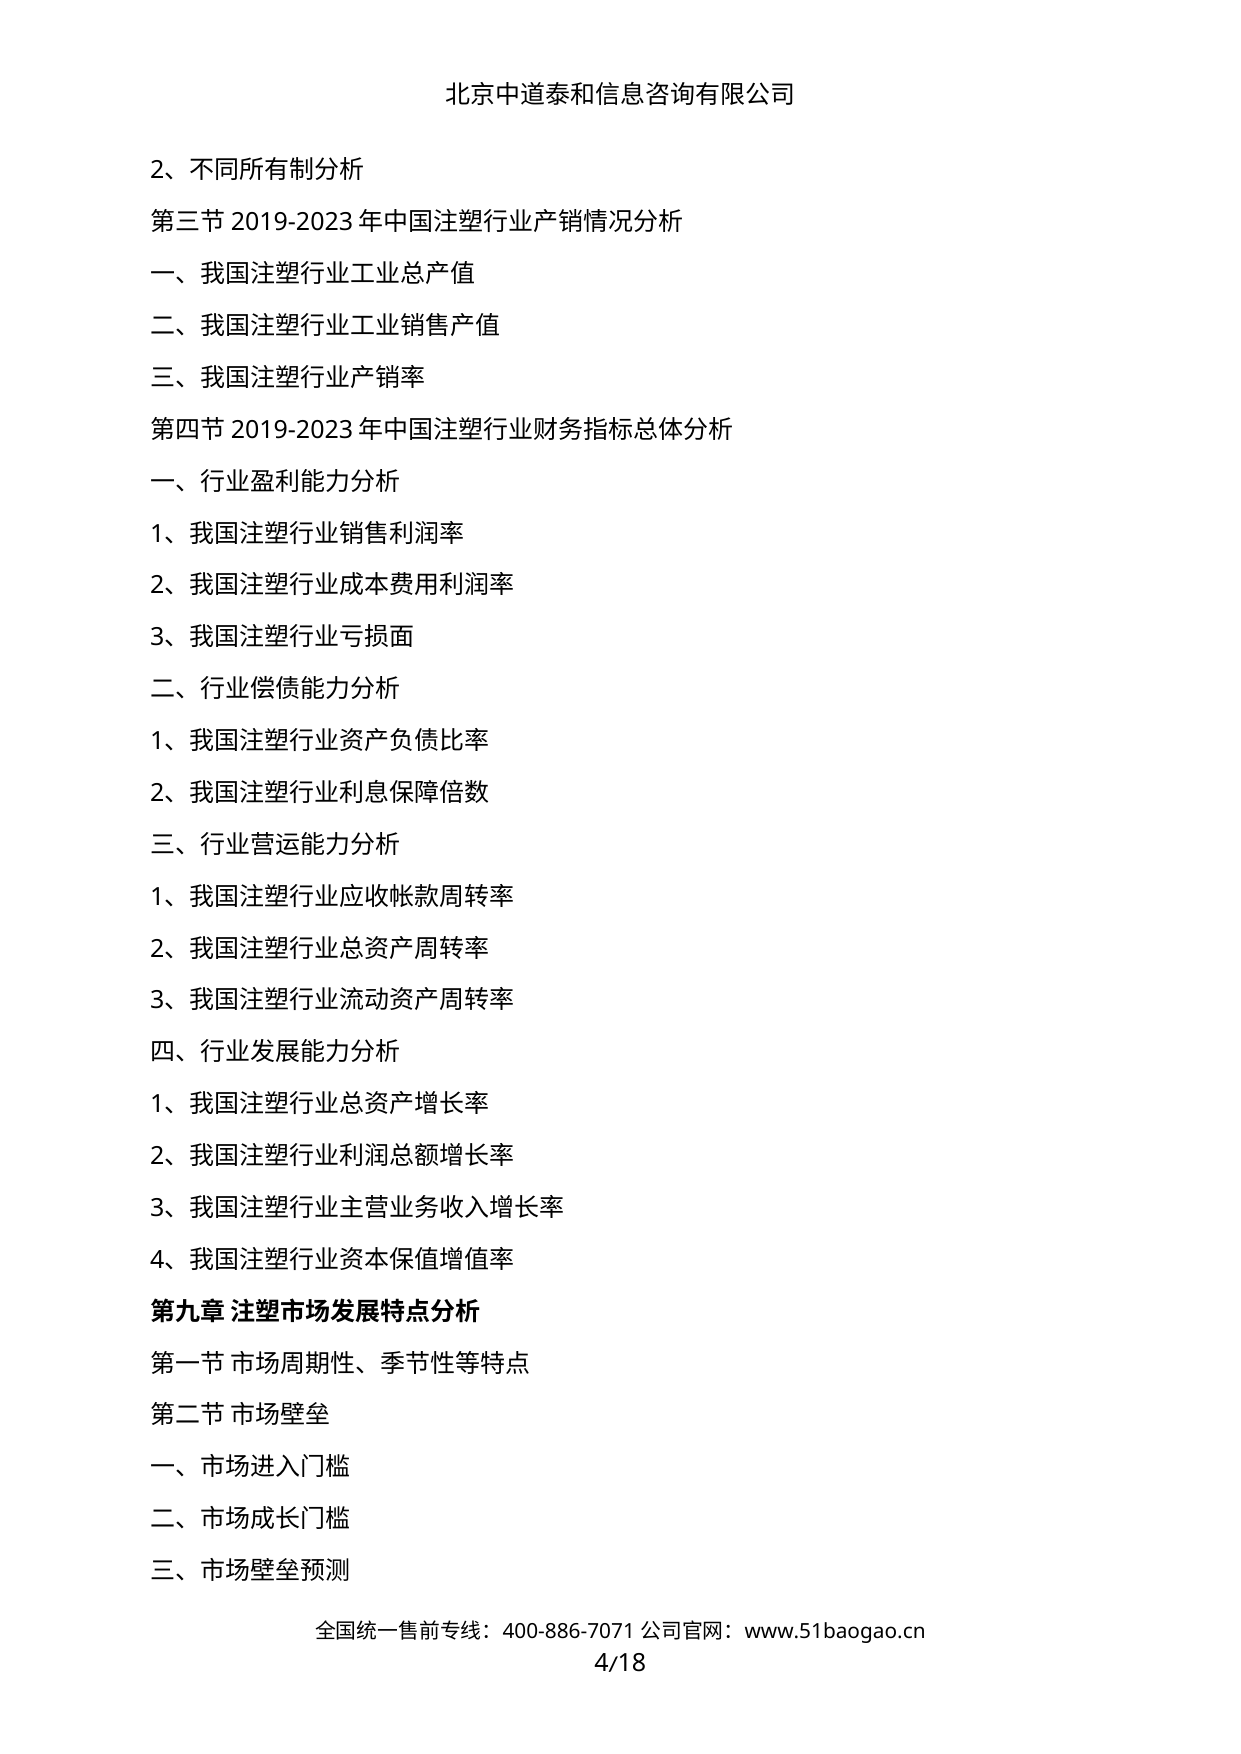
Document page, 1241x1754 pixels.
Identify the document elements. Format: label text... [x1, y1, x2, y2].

text 1、我国注塑行业销售利润率 [150, 513, 1090, 549]
text 2、不同所有制分析 [150, 150, 1090, 186]
text 二、市场成长门槛 [150, 1499, 1090, 1535]
text 1、我国注塑行业应收帐款周转率 [150, 876, 1090, 912]
text 1、我国注塑行业总资产增长率 [150, 1084, 1090, 1120]
text 2、我国注塑行业成本费用利润率 [150, 565, 1090, 601]
text 第九章 注塑市场发展特点分析 [150, 1291, 1090, 1327]
text 3、我国注塑行业亏损面 [150, 617, 1090, 653]
text 一、行业盈利能力分析 [150, 461, 1090, 497]
text 三、行业营运能力分析 [150, 824, 1090, 861]
text 三、我国注塑行业产销率 [150, 357, 1090, 394]
text 3、我国注塑行业主营业务收入增长率 [150, 1187, 1090, 1224]
text 1、我国注塑行业资产负债比率 [150, 721, 1090, 757]
text 三、市场壁垒预测 [150, 1551, 1090, 1587]
text 一、市场进入门槛 [150, 1447, 1090, 1483]
text 2、我国注塑行业总资产周转率 [150, 928, 1090, 964]
text 2、我国注塑行业利润总额增长率 [150, 1136, 1090, 1172]
text 第二节 市场壁垒 [150, 1395, 1090, 1431]
text 4、我国注塑行业资本保值增值率 [150, 1239, 1090, 1276]
text 四、行业发展能力分析 [150, 1032, 1090, 1068]
text 第四节 2019-2023年中国注塑行业财务指标总体分析 [150, 409, 1090, 446]
text 2、我国注塑行业利息保障倍数 [150, 772, 1090, 809]
text 3、我国注塑行业流动资产周转率 [150, 980, 1090, 1016]
text 第三节 2019-2023年中国注塑行业产销情况分析 [150, 202, 1090, 238]
text 第一节 市场周期性、季节性等特点 [150, 1343, 1090, 1379]
text 二、我国注塑行业工业销售产值 [150, 306, 1090, 342]
text 二、行业偿债能力分析 [150, 669, 1090, 705]
text 一、我国注塑行业工业总产值 [150, 254, 1090, 290]
